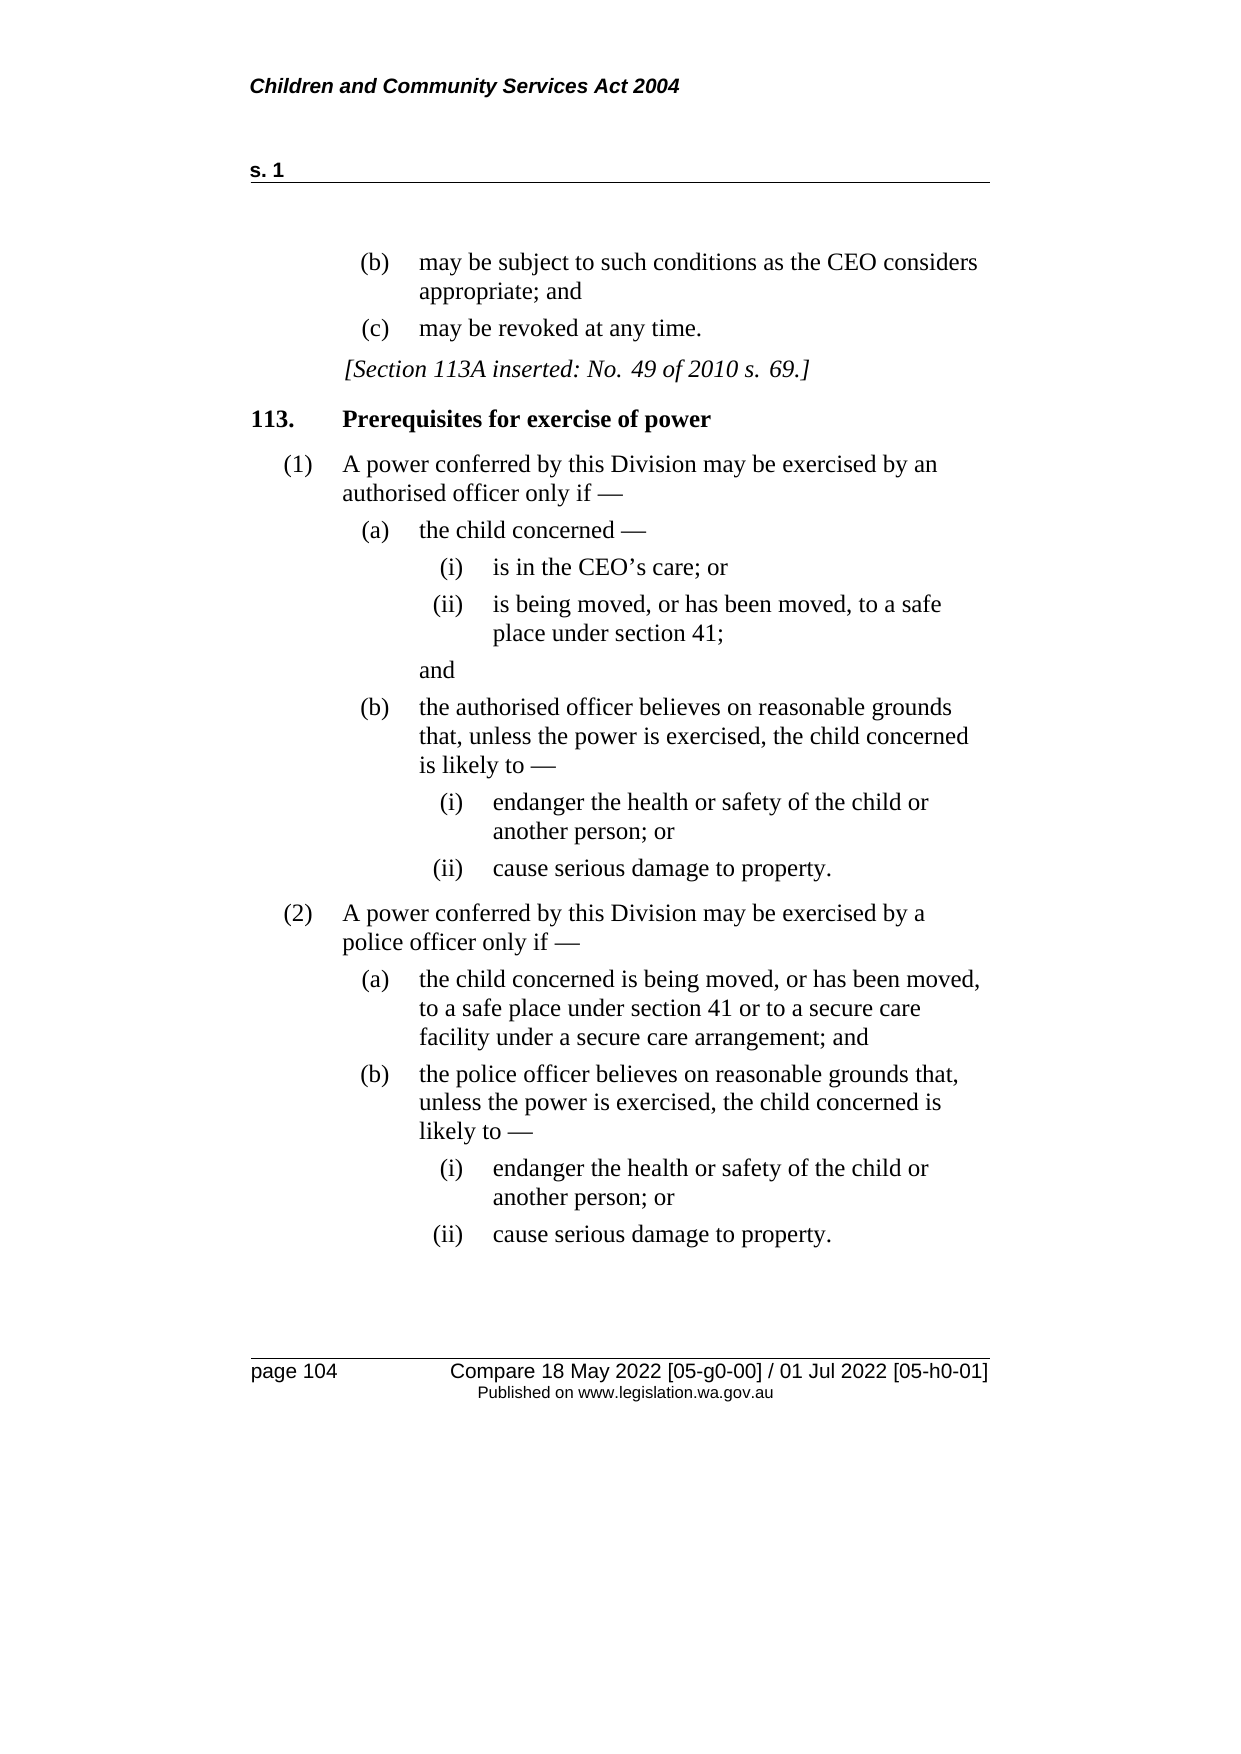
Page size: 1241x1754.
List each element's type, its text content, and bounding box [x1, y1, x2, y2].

text (b) may be subject to such conditions as the CEO considers appropriate; and [251, 247, 990, 305]
subtitle 113. Prerequisites for exercise of power [251, 404, 990, 433]
text (b) the authorised officer believes on reasonable grounds that, unless the power is exercised, the child concerned is likely to — [251, 692, 990, 779]
text and [251, 655, 990, 684]
text (i) endanger the health or safety of the child or another person; or [251, 787, 990, 844]
text (2) A power conferred by this Division may be exercised by a police officer only if — [251, 898, 990, 956]
text (a) the child concerned — [251, 515, 990, 544]
text (i) is in the CEO’s care; or [251, 552, 990, 581]
text (ii) is being moved, or has been moved, to a safe place under section 41; [251, 589, 990, 647]
text (i) endanger the health or safety of the child or another person; or [251, 1153, 990, 1211]
text (a) the child concerned is being moved, or has been moved, to a safe place under section 41 or to a secure care facility under a secure care arrangement; and [251, 964, 990, 1050]
text (ii) cause serious damage to property. [251, 853, 990, 882]
text (b) the police officer believes on reasonable grounds that, unless the power is exercised, the child concerned is likely to — [251, 1059, 990, 1145]
text (1) A power conferred by this Division may be exercised by an authorised officer only if — [251, 449, 990, 507]
text (c) may be revoked at any time. [251, 313, 990, 342]
text (ii) cause serious damage to property. [251, 1219, 990, 1248]
text [Section 113A inserted: No. 49 of 2010 s. 69.] [251, 354, 990, 383]
